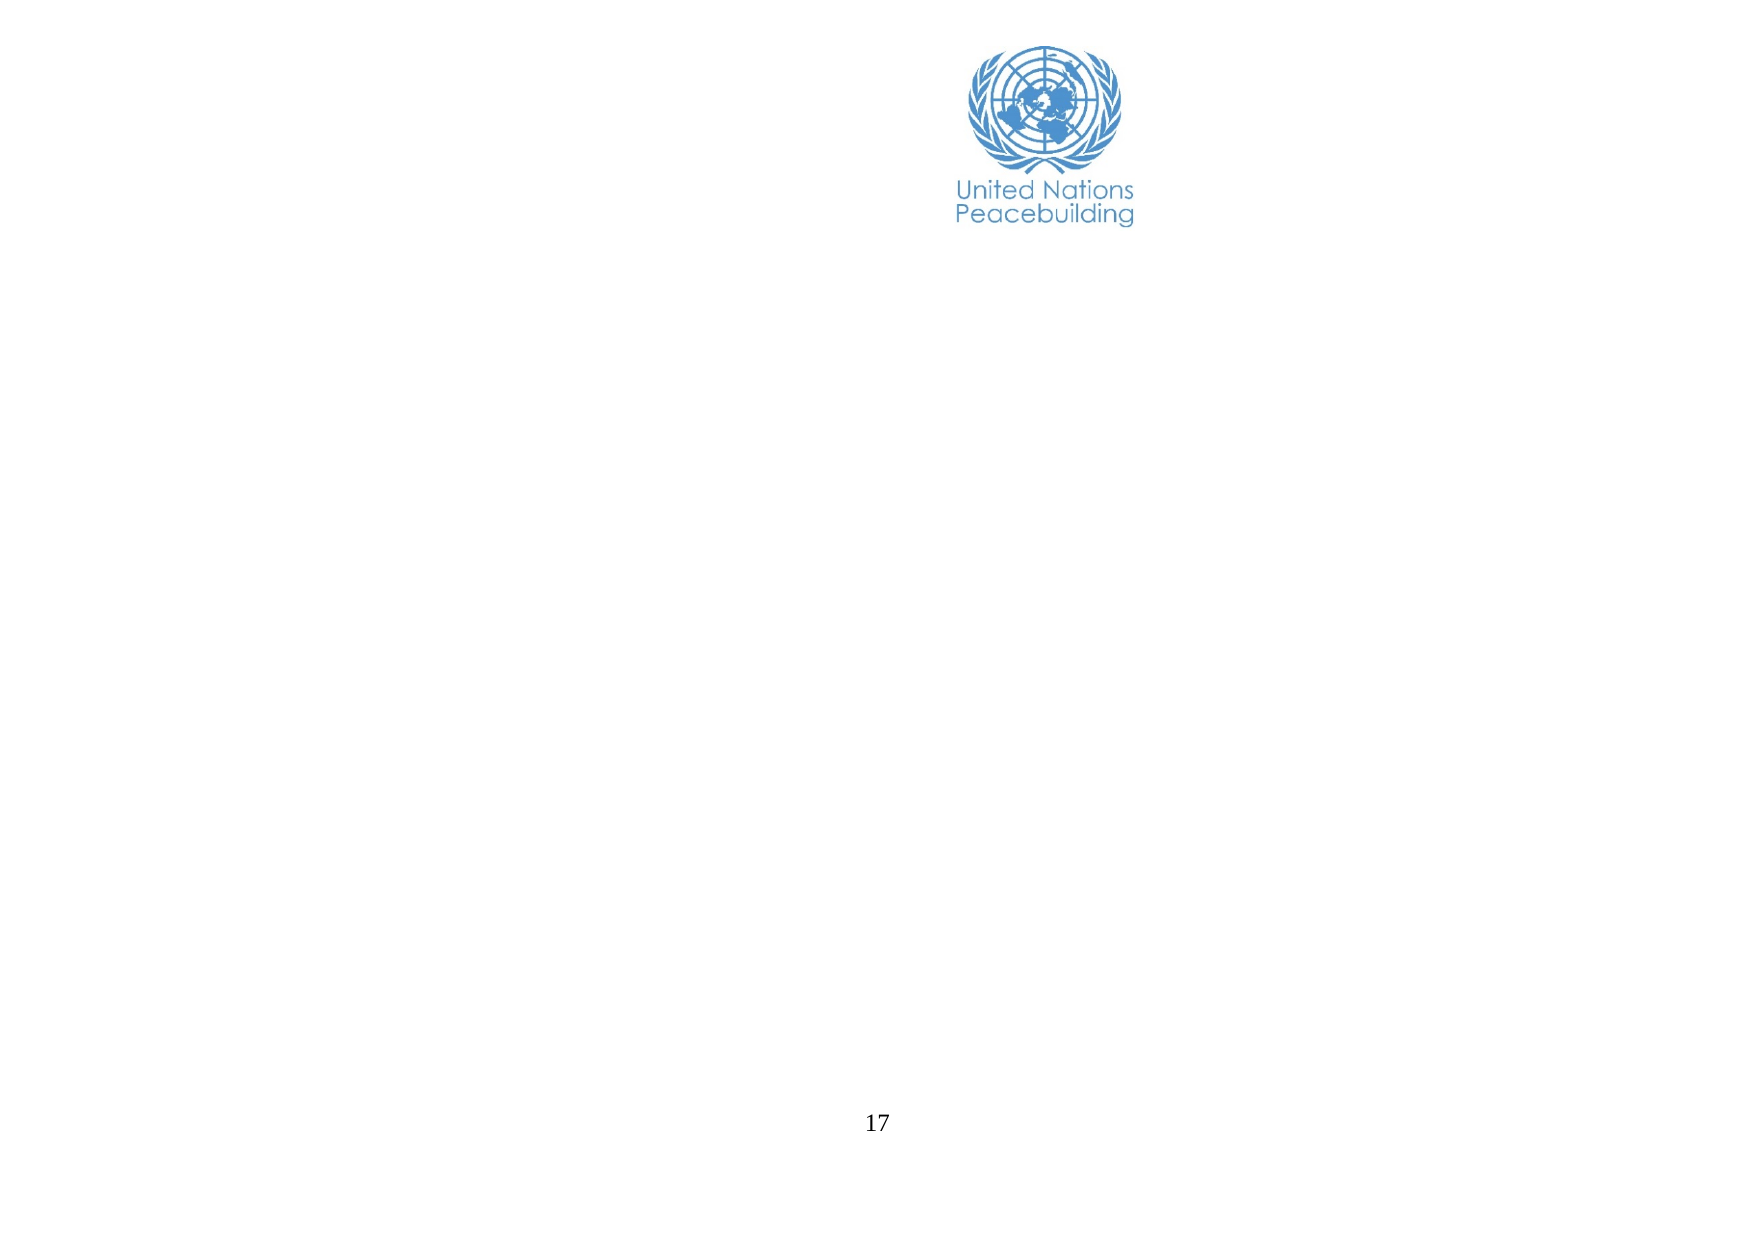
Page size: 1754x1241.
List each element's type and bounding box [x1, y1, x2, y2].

picture [953, 46, 1135, 231]
